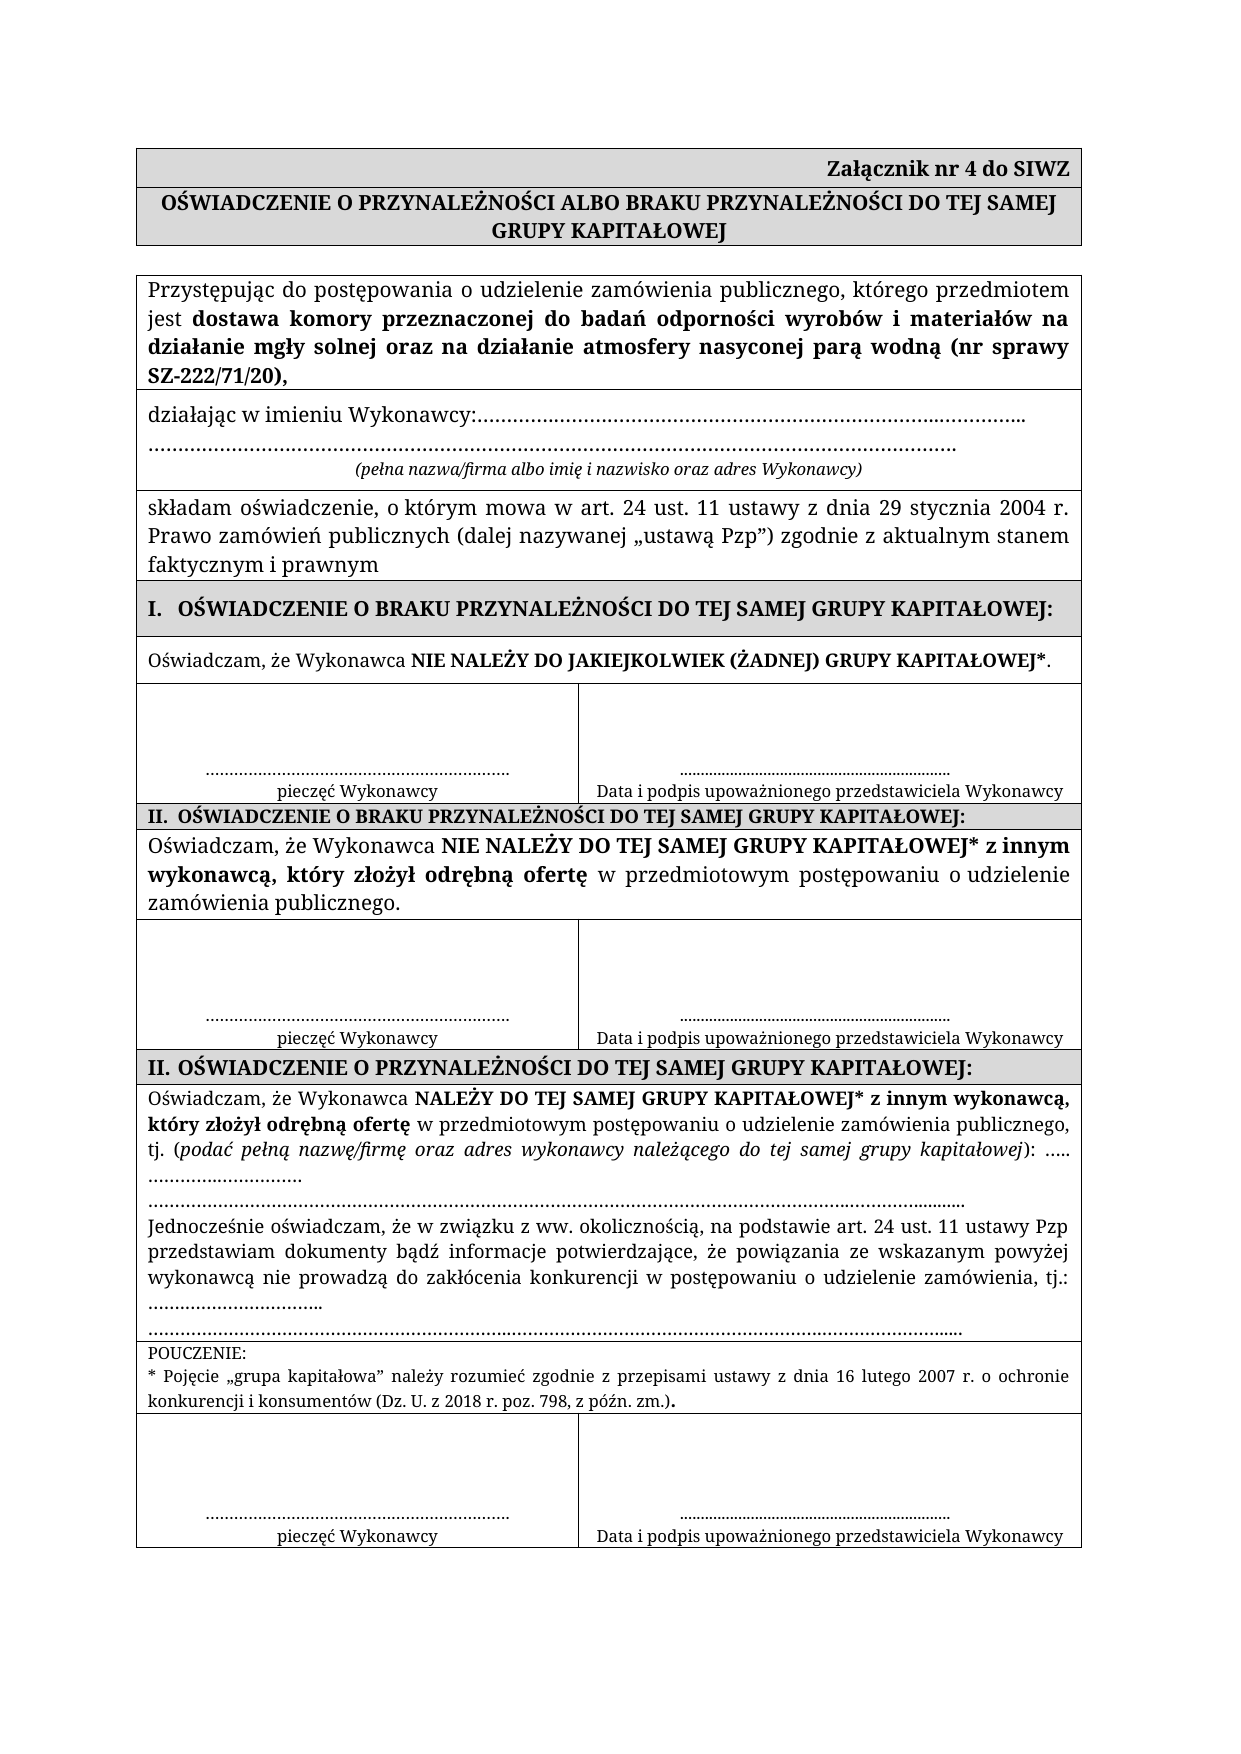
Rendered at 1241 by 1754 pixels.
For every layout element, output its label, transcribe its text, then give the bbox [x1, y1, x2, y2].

table_cell POUCZENIE: * Pojęcie „grupa kapitałowa” należy rozumieć zgodnie z przepisami ustawy z dnia 16 lutego 2007 r. o ochronie konkurencji i konsumentów (Dz. U. z 2018 r. poz. 798, z późn. zm.). [137, 1342, 1081, 1413]
table_header Załącznik nr 4 do SIWZ [137, 149, 1081, 187]
table_cell Oświadczam, że Wykonawca NALEŻY DO TEJ SAMEJ GRUPY KAPITAŁOWEJ* z innym wykonawcą, który złożył odrębną ofertę w przedmiotowym postępowaniu o udzielenie zamówienia publicznego, tj. (podać pełną nazwę/firmę oraz adres wykonawcy należącego do tej samej grupy kapitałowej): …..………….……………. …………………………………………………………………………………………………………………..…………........... Jednocześnie oświadczam, że w związku z ww. okolicznością, na podstawie art. 24 ust. 11 ustawy Pzp przedstawiam dokumenty bądź informacje potwierdzające, że powiązania ze wskazanym powyżej wykonawcą nie prowadzą do zakłócenia konkurencji w postępowaniu o udzielenie zamówienia, tj.: …….…………………….. …………………………………………………………..………………………………………………….…………………...... [137, 1085, 1081, 1341]
table_cell I. OŚWIADCZENIE O BRAKU PRZYNALEŻNOŚCI DO TEJ SAMEJ GRUPY KAPITAŁOWEJ: [137, 581, 1081, 636]
table_cell ................................................................. Data i podpis upoważnionego przedstawiciela Wykonawcy [579, 1414, 1081, 1547]
table_cell ………………………………………………………. pieczęć Wykonawcy [137, 1414, 578, 1547]
table_cell Oświadczam, że Wykonawca NIE NALEŻY DO TEJ SAMEJ GRUPY KAPITAŁOWEJ* z innym wykonawcą, który złożył odrębną ofertę w przedmiotowym postępowaniu o udzielenie zamówienia publicznego. [137, 830, 1081, 918]
table_cell ................................................................. Data i podpis upoważnionego przedstawiciela Wykonawcy [579, 684, 1081, 803]
table_cell II. OŚWIADCZENIE O PRZYNALEŻNOŚCI DO TEJ SAMEJ GRUPY KAPITAŁOWEJ: [137, 1050, 1081, 1084]
table_cell Oświadczam, że Wykonawca NIE NALEŻY DO JAKIEJKOLWIEK (ŻADNEJ) GRUPY KAPITAŁOWEJ*. [137, 637, 1081, 683]
table_cell OŚWIADCZENIE O PRZYNALEŻNOŚCI ALBO BRAKU PRZYNALEŻNOŚCI DO TEJ SAMEJ GRUPY KAPITAŁOWEJ [137, 188, 1081, 245]
table_cell II. OŚWIADCZENIE O BRAKU PRZYNALEŻNOŚCI DO TEJ SAMEJ GRUPY KAPITAŁOWEJ: [137, 804, 1081, 829]
table_cell ………………………………………………………. pieczęć Wykonawcy [137, 684, 578, 803]
table_cell ………………………………………………………. pieczęć Wykonawcy [137, 920, 578, 1049]
table_cell działając w imieniu Wykonawcy:………….………………………………………………………..…………... ………………………………………………………………………………………………………………………. (pełna nazwa/firma albo imię i nazwisko oraz adres Wykonawcy) [137, 390, 1081, 490]
table_cell składam oświadczenie, o którym mowa w art. 24 ust. 11 ustawy z dnia 29 stycznia 2004 r. Prawo zamówień publicznych (dalej nazywanej „ustawą Pzp”) zgodnie z aktualnym stanem faktycznym i prawnym [137, 491, 1081, 580]
table_cell ................................................................. Data i podpis upoważnionego przedstawiciela Wykonawcy [579, 920, 1081, 1049]
table_header Przystępując do postępowania o udzielenie zamówienia publicznego, którego przedmiotem jest dostawa komory przeznaczonej do badań odporności wyrobów i materiałów na działanie mgły solnej oraz na działanie atmosfery nasyconej parą wodną (nr sprawy SZ-222/71/20), [137, 276, 1081, 389]
